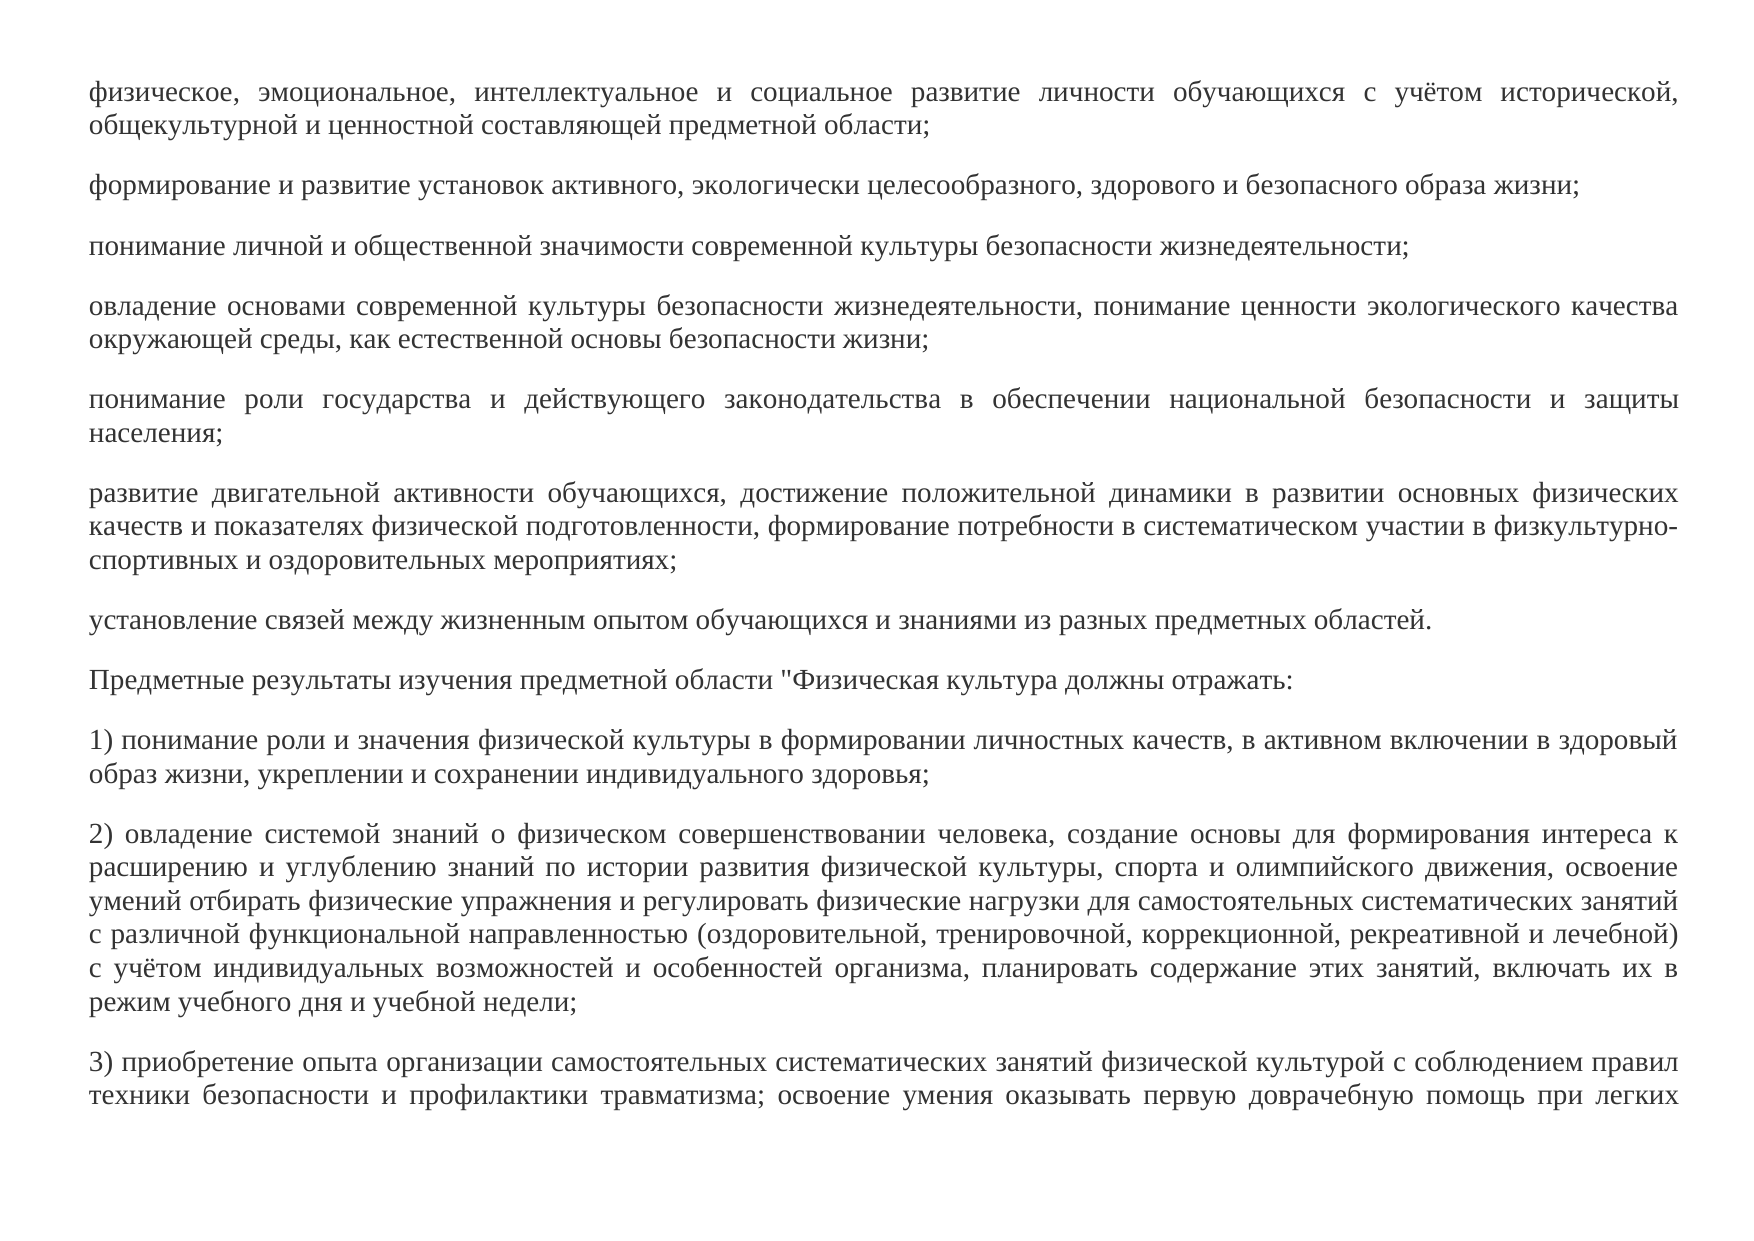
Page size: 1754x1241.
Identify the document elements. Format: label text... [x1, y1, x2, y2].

text физическое, эмоциональное, интеллектуальное и социальное развитие личности обучающихся с учётом исторической, общекультурной и ценностной составляющей предметной области; [89, 74, 1680, 141]
text овладение основами современной культуры безопасности жизнедеятельности, понимание ценности экологического качества окружающей среды, как естественной основы безопасности жизни; [89, 288, 1680, 355]
text понимание роли государства и действующего законодательства в обеспечении национальной безопасности и защиты населения; [89, 381, 1680, 448]
text формирование и развитие установок активного, экологически целесообразного, здорового и безопасного образа жизни; [89, 167, 1680, 201]
text установление связей между жизненным опытом обучающихся и знаниями из разных предметных областей. [89, 602, 1680, 636]
text Предметные результаты изучения предметной области "Физическая культура должны отражать: [89, 662, 1680, 696]
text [89, 1044, 1680, 1111]
text 1) понимание роли и значения физической культуры в формировании личностных качеств, в активном включении в здоровый образ жизни, укреплении и сохранении индивидуального здоровья; [89, 722, 1680, 789]
text 2) овладение системой знаний о физическом совершенствовании человека, создание основы для формирования интереса к расширению и углублению знаний по истории развития физической культуры, спорта и олимпийского движения, освоение умений отбирать физические упражнения и регулировать физические нагрузки для самостоятельных систематических занятий с различной функциональной направленностью (оздоровительной, тренировочной, коррекционной, рекреативной и лечебной) с учётом индивидуальных возможностей и особенностей организма, планировать содержание этих занятий, включать их в режим учебного дня и учебной недели; [89, 816, 1680, 1017]
text развитие двигательной активности обучающихся, достижение положительной динамики в развитии основных физических качеств и показателях физической подготовленности, формирование потребности в систематическом участии в физкультурно-спортивных и оздоровительных мероприятиях; [89, 475, 1680, 576]
text понимание личной и общественной значимости современной культуры безопасности жизнедеятельности; [89, 228, 1680, 261]
